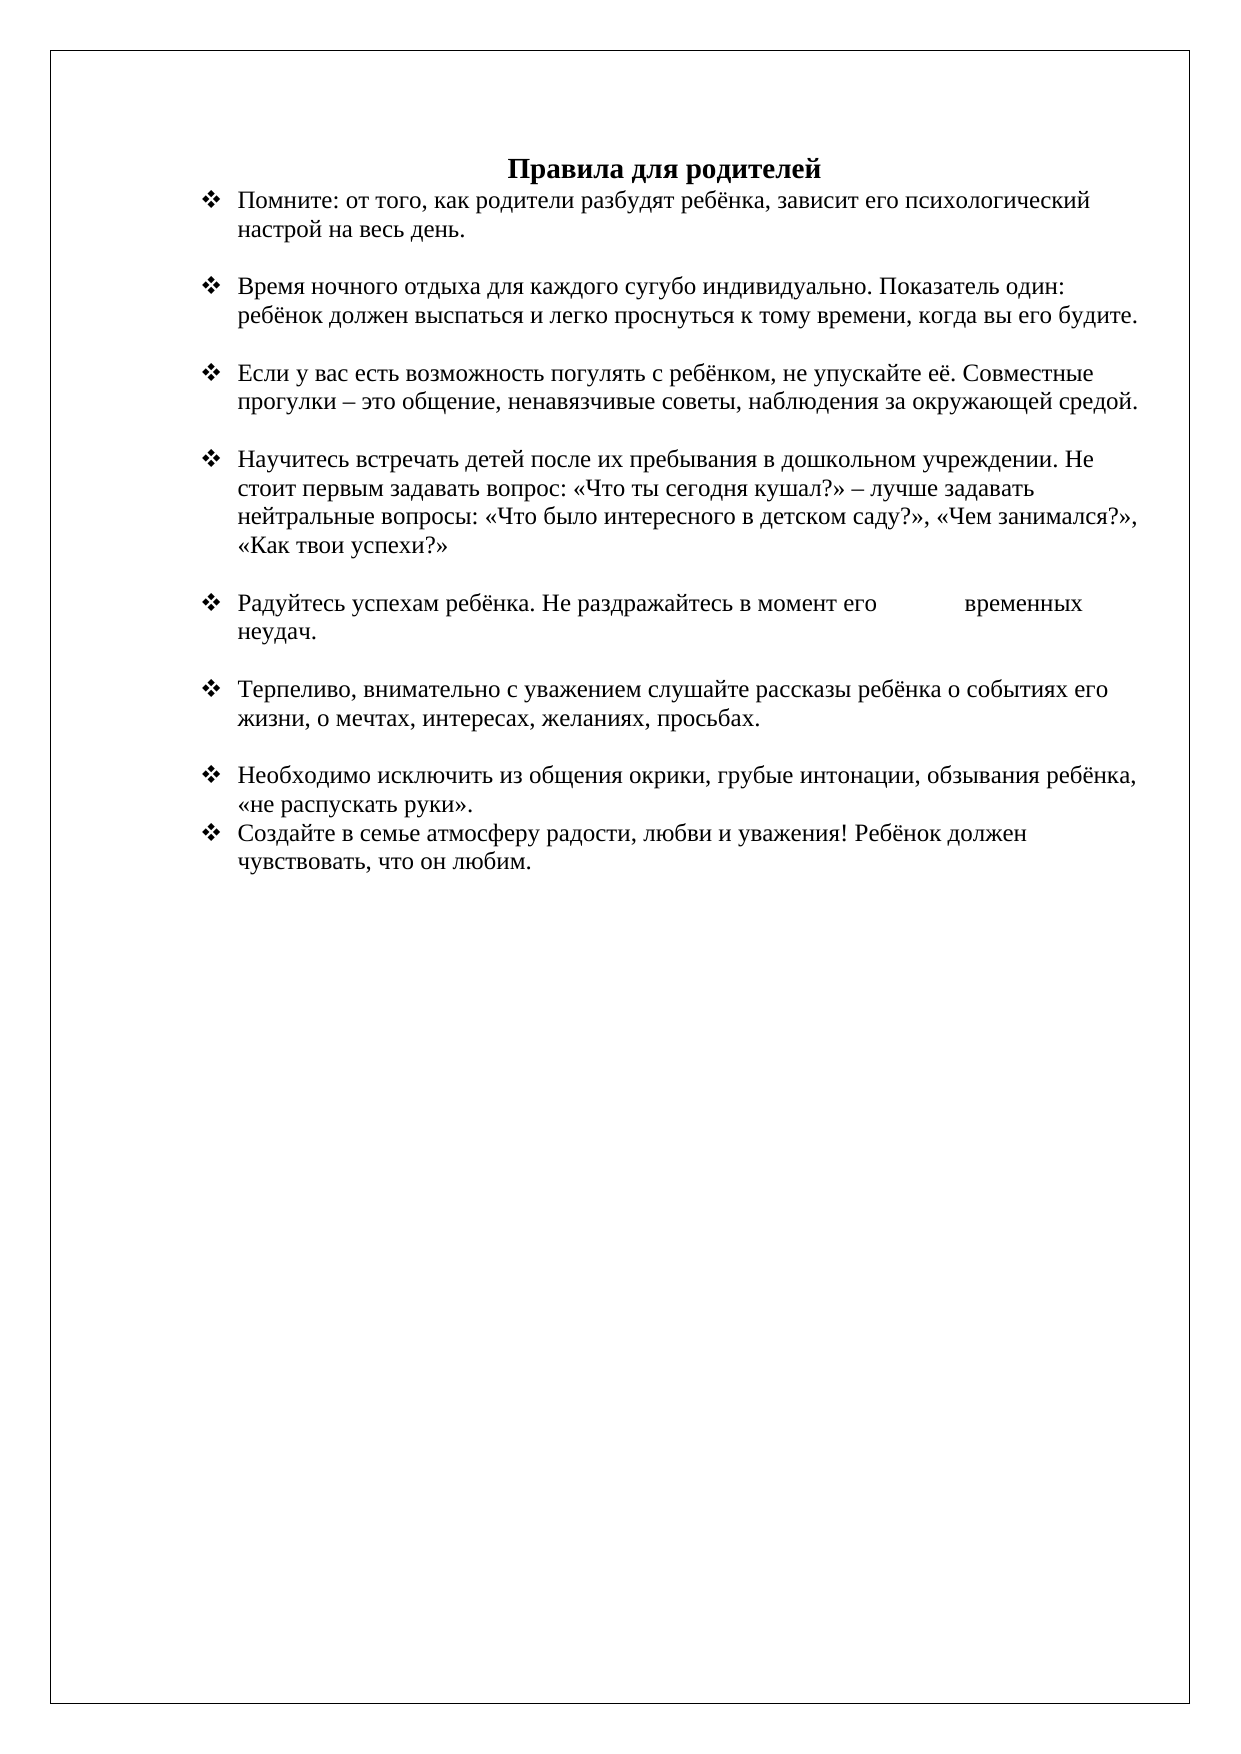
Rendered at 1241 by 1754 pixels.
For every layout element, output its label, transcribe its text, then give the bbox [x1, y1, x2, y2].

text Правила для родителей [177, 152, 1152, 185]
list Необходимо исключить из общения окрики, грубые интонации, обзывания ребёнка, «не распускать руки». [200, 760, 1152, 818]
list Помните: от того, как родители разбудят ребёнка, зависит его психологический настрой на весь день. [200, 185, 1152, 243]
list Терпеливо, внимательно с уважением слушайте рассказы ребёнка о событиях его жизни, о мечтах, интересах, желаниях, просьбах. [200, 674, 1152, 731]
list Создайте в семье атмосферу радости, любви и уважения! Ребёнок должен чувствовать, что он любим. [200, 818, 1152, 875]
list Научитесь встречать детей после их пребывания в дошкольном учреждении. Не стоит первым задавать вопрос: «Что ты сегодня кушал?» – лучше задавать нейтральные вопросы: «Что было интересного в детском саду?», «Чем занимался?», «Как твои успехи?» [200, 444, 1152, 559]
list Радуйтесь успехам ребёнка. Не раздражайтесь в момент его временных неудач. [200, 588, 1152, 645]
list Если у вас есть возможность погулять с ребёнком, не упускайте её. Совместные прогулки – это общение, ненавязчивые советы, наблюдения за окружающей средой. [200, 358, 1152, 415]
list Время ночного отдыха для каждого сугубо индивидуально. Показатель один: ребёнок должен выспаться и легко проснуться к тому времени, когда вы его будите. [200, 271, 1152, 329]
